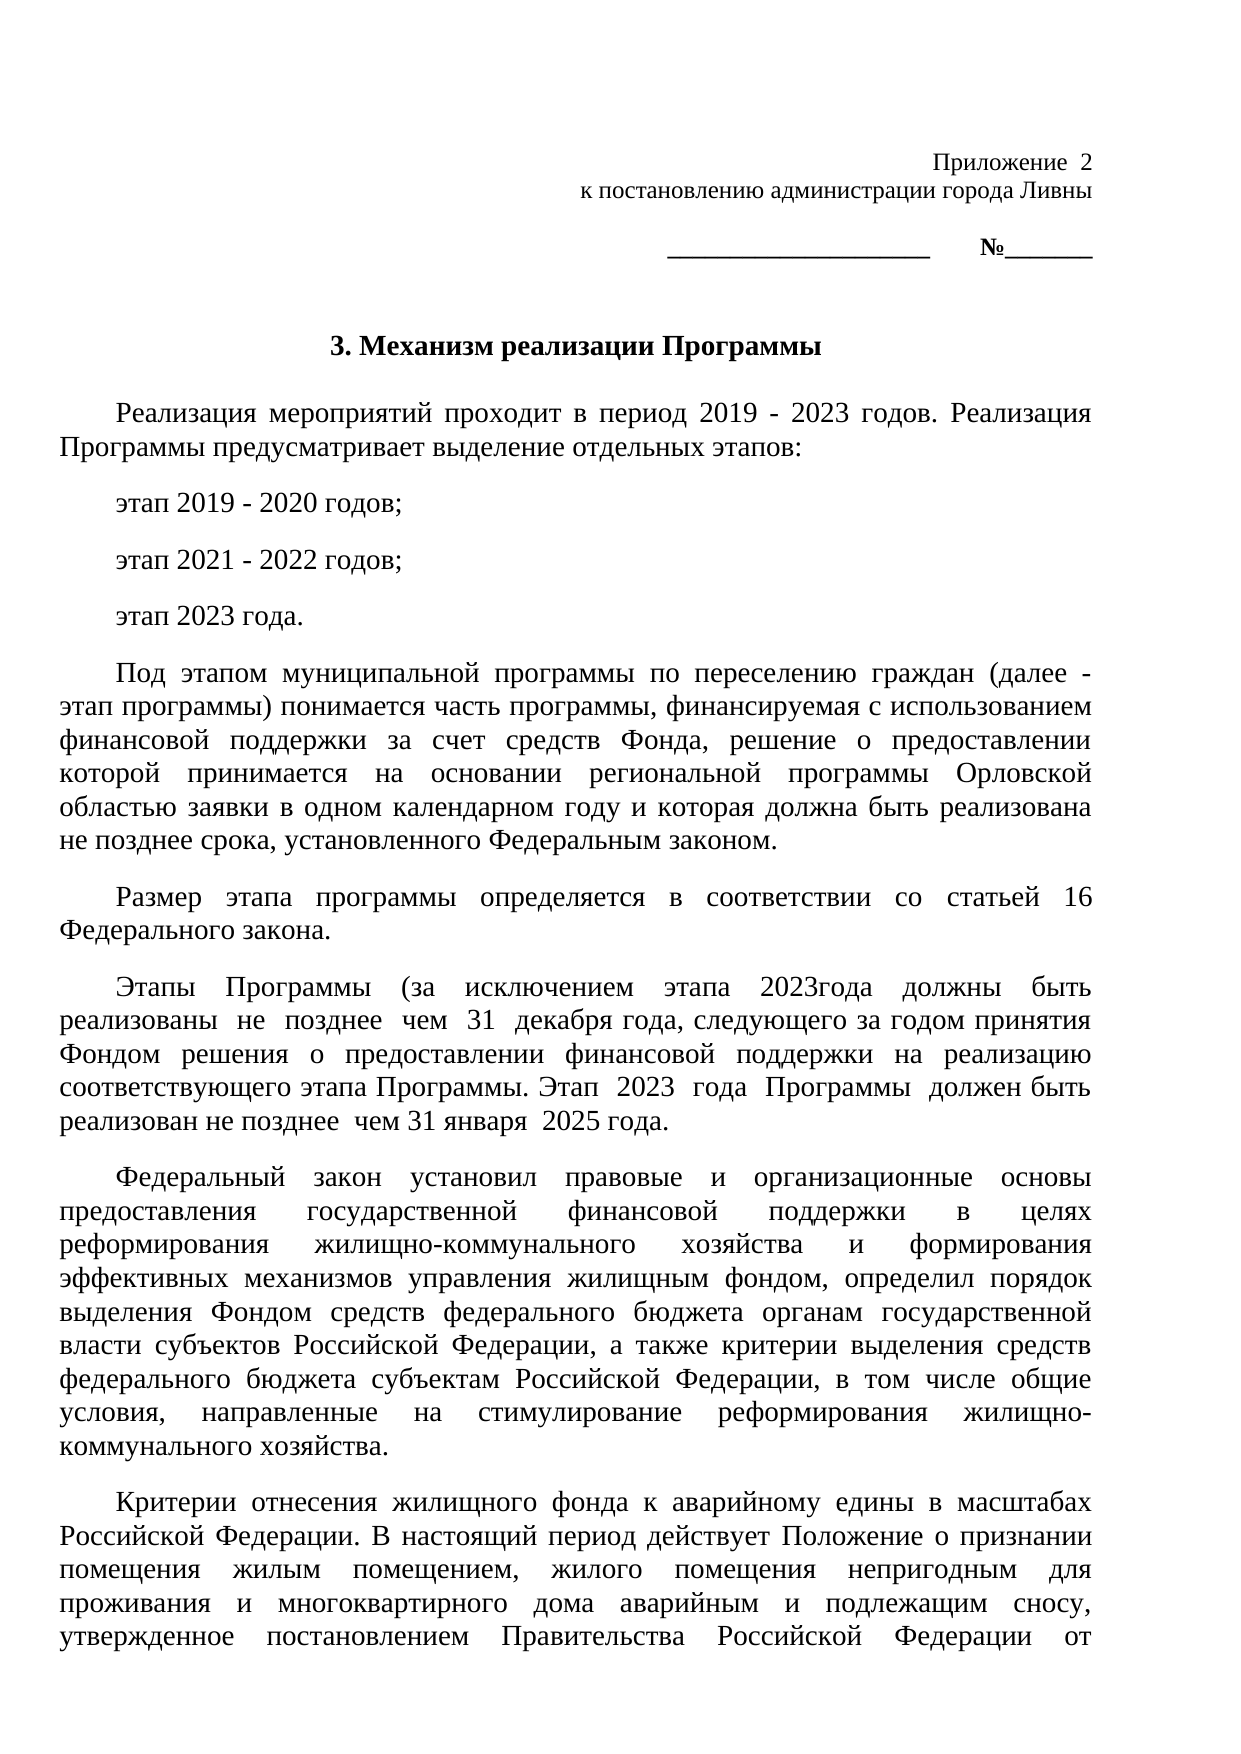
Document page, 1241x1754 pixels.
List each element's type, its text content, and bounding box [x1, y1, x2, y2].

text Под этапом муниципальной программы по переселению граждан (далее - этап программы) понимается часть программы, финансируемая с использованием финансовой поддержки за счет средств Фонда, решение о предоставлении которой принимается на основании региональной программы Орловской областью заявки в одном календарном году и которая должна быть реализована не позднее срока, установленного Федеральным законом. [59, 655, 1092, 856]
text Приложение 2 [59, 147, 1092, 176]
text этап 2021 - 2022 годов; [59, 542, 1092, 575]
text Реализация мероприятий проходит в период 2019 - 2023 годов. Реализация Программы предусматривает выделение отдельных этапов: [59, 395, 1092, 462]
text этап 2019 - 2020 годов; [59, 485, 1092, 519]
title 3. Механизм реализации Программы [59, 328, 1092, 362]
text к постановлению администрации города Ливны [59, 176, 1092, 204]
text Размер этапа программы определяется в соответствии со статьей 16 Федерального закона. [59, 879, 1092, 946]
title _____________________ №_______ [59, 204, 1092, 261]
text Этапы Программы (за исключением этапа 2023года должны быть реализованы не позднее чем 31 декабря года, следующего за годом принятия Фондом решения о предоставлении финансовой поддержки на реализацию соответствующего этапа Программы. Этап 2023 года Программы должен быть реализован не позднее чем 31 января 2025 года. [59, 969, 1092, 1137]
text Федеральный закон установил правовые и организационные основы предоставления государственной финансовой поддержки в целях реформирования жилищно-коммунального хозяйства и формирования эффективных механизмов управления жилищным фондом, определил порядок выделения Фондом средств федерального бюджета органам государственной власти субъектов Российской Федерации, а также критерии выделения средств федерального бюджета субъектам Российской Федерации, в том числе общие условия, направленные на стимулирование реформирования жилищно-коммунального хозяйства. [59, 1159, 1092, 1461]
text этап 2023 года. [59, 598, 1092, 632]
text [59, 1484, 1092, 1652]
